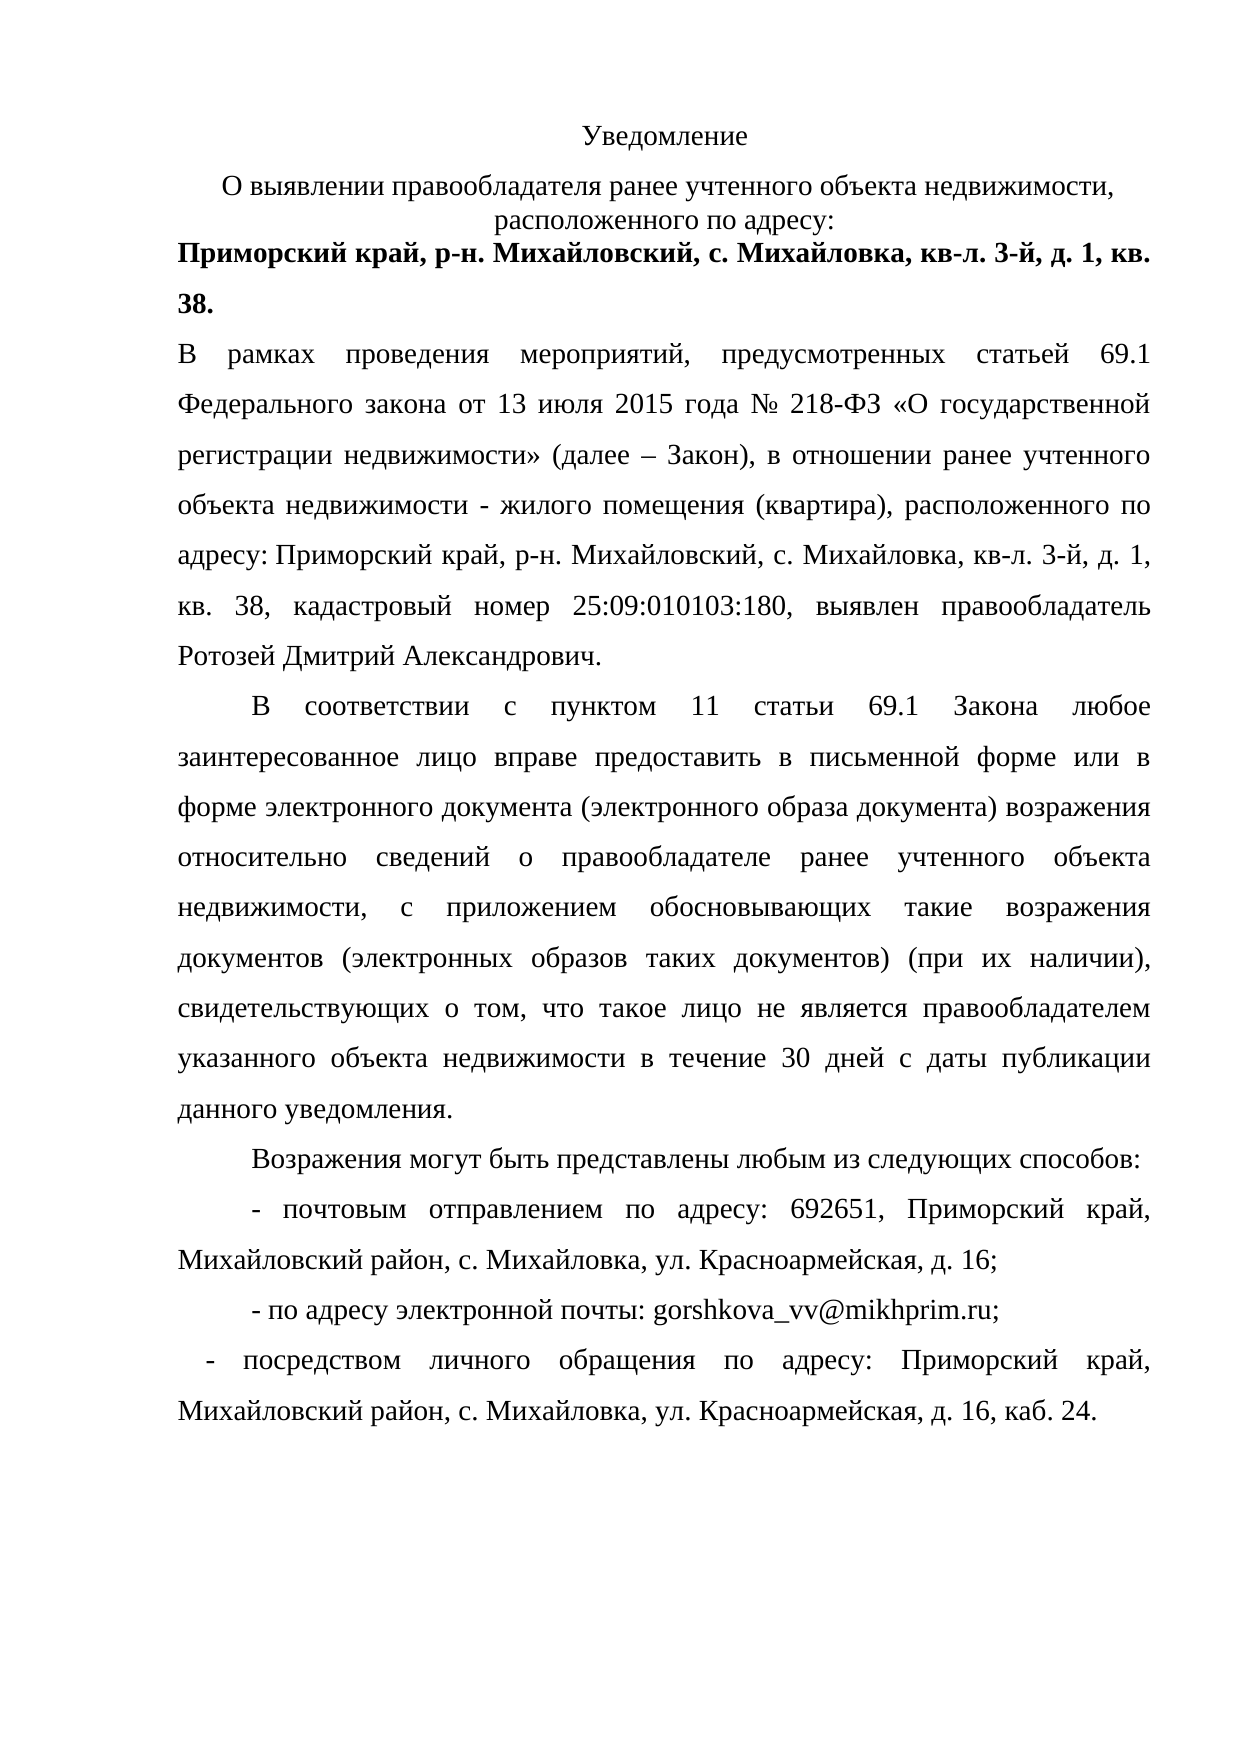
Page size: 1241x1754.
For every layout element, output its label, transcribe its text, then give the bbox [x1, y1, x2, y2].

text - посредством личного обращения по адресу: Приморский край, Михайловский район, с. Михайловка, ул. Красноармейская, д. 16, каб. 24. [177, 1342, 1152, 1426]
text Возражения могут быть представлены любым из следующих способов: [177, 1141, 1152, 1175]
text Приморский край, р-н. Михайловский, с. Михайловка, кв-л. 3-й, д. 1, кв. 38. [177, 236, 1152, 319]
text - почтовым отправлением по адресу: 692651, Приморский край, Михайловский район, с. Михайловка, ул. Красноармейская, д. 16; [177, 1191, 1152, 1275]
text - по адресу электронной почты: gorshkova_vv@mikhprim.ru; [177, 1292, 1152, 1326]
text В рамках проведения мероприятий, предусмотренных статьей 69.1 Федерального закона от 13 июля 2015 года № 218-ФЗ «О государственной регистрации недвижимости» (далее – Закон), в отношении ранее учтенного объекта недвижимости - жилого помещения (квартира), расположенного по адресу: Приморский край, р-н. Михайловский, с. Михайловка, кв-л. 3-й, д. 1, кв. 38, кадастровый номер 25:09:010103:180, выявлен правообладатель Ротозей Дмитрий Александрович. [177, 336, 1152, 672]
text В соответствии с пунктом 11 статьи 69.1 Закона любое заинтересованное лицо вправе предоставить в письменной форме или в форме электронного документа (электронного образа документа) возражения относительно сведений о правообладателе ранее учтенного объекта недвижимости, с приложением обосновывающих такие возражения документов (электронных образов таких документов) (при их наличии), свидетельствующих о том, что такое лицо не является правообладателем указанного объекта недвижимости в течение 30 дней с даты публикации данного уведомления. [177, 688, 1152, 1124]
text О выявлении правообладателя ранее учтенного объекта недвижимости, расположенного по адресу: [177, 168, 1152, 236]
text Уведомление [177, 118, 1152, 152]
